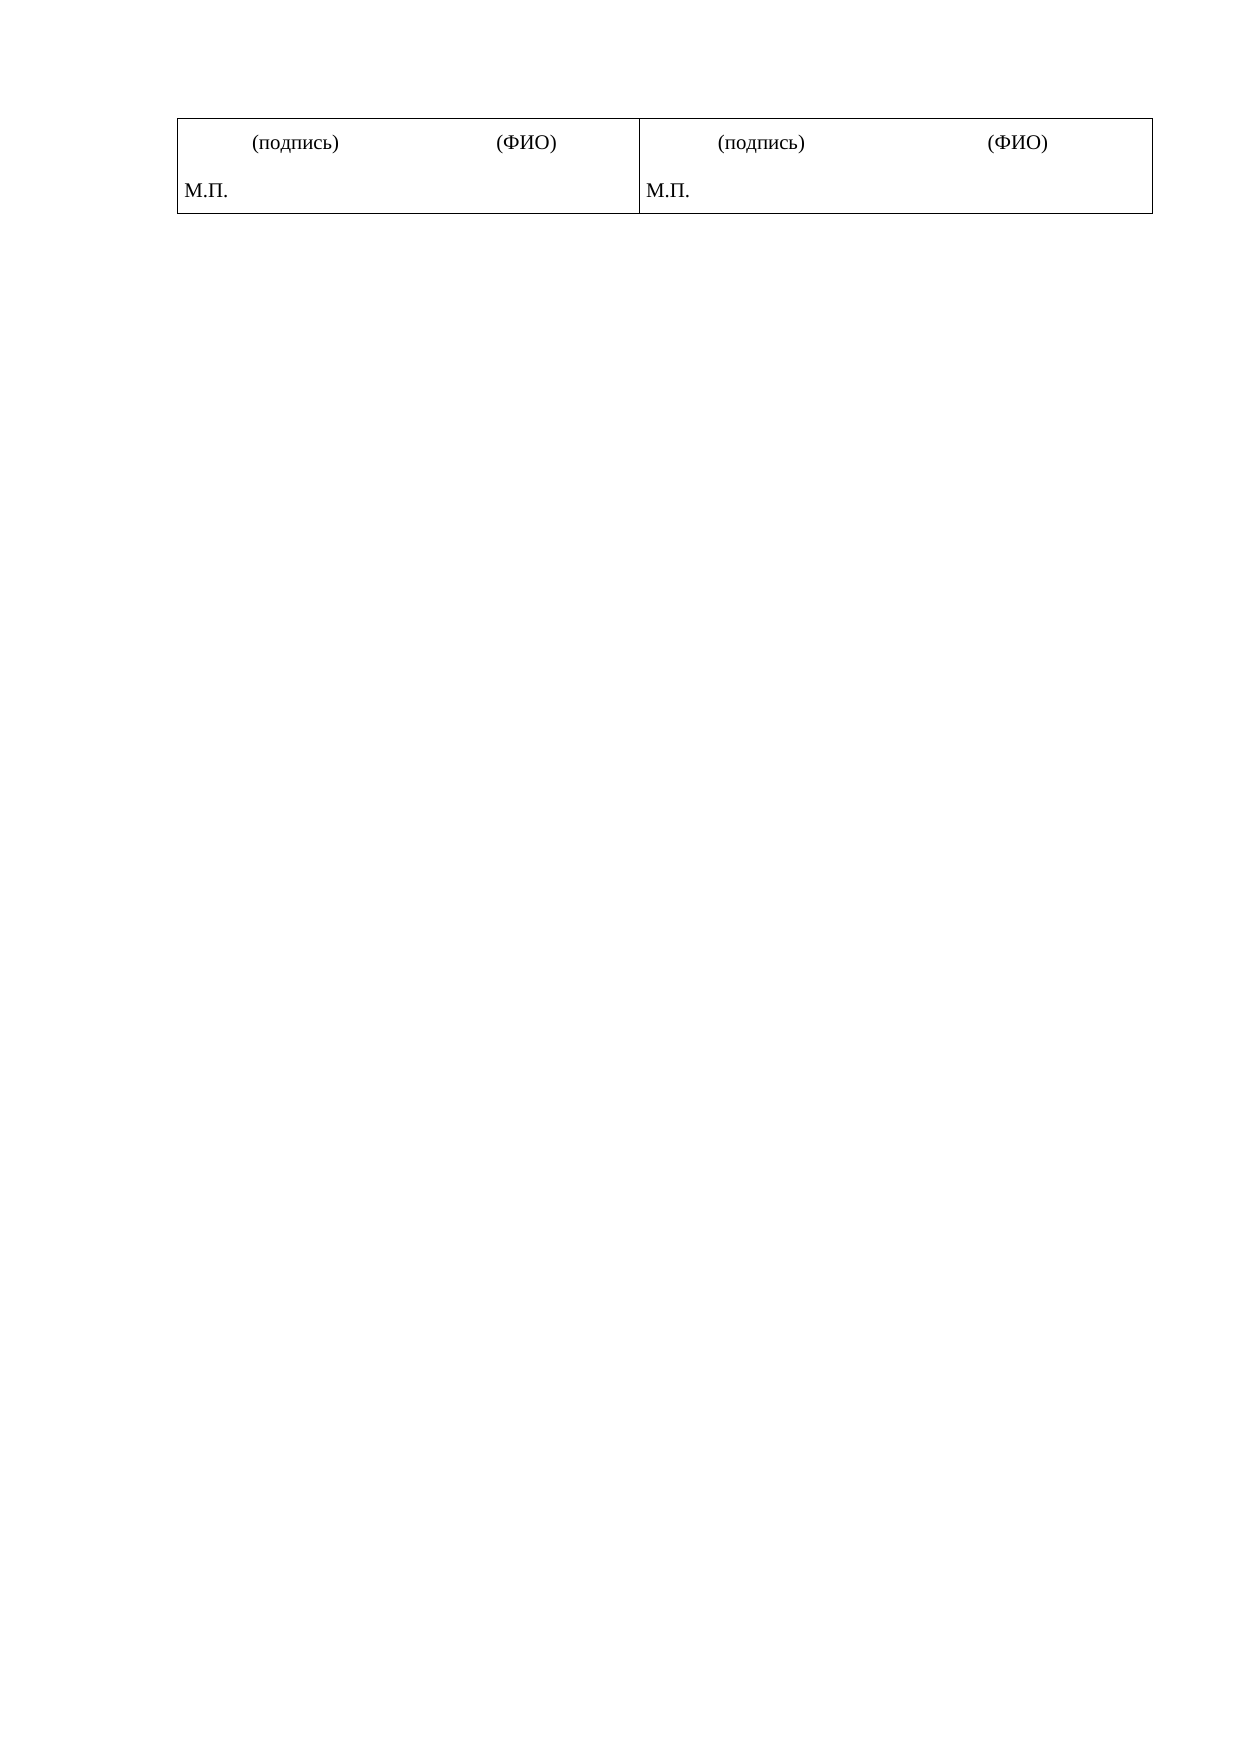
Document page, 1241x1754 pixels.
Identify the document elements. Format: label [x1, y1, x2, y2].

table_cell [640, 119, 883, 213]
table_cell [413, 119, 639, 213]
table_cell [883, 119, 1152, 213]
table_cell [178, 119, 413, 213]
